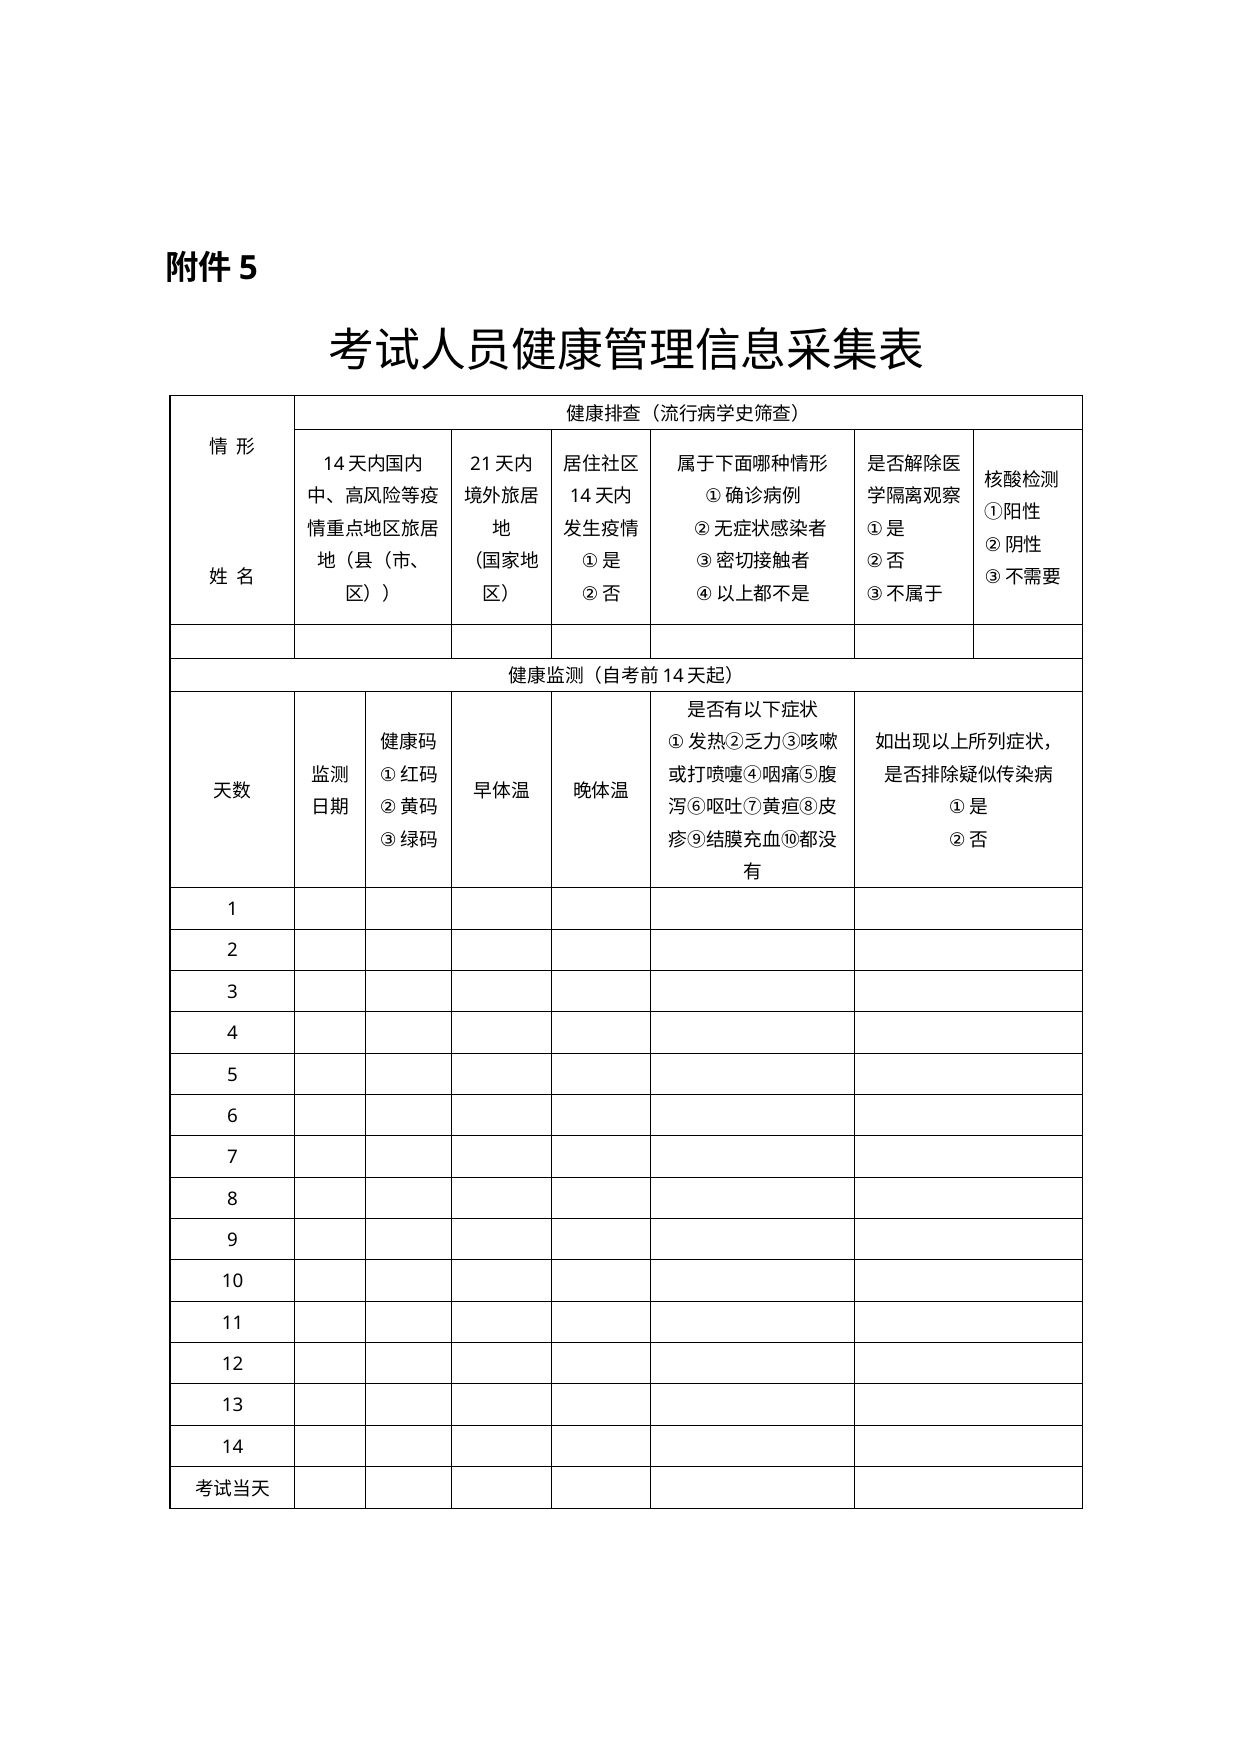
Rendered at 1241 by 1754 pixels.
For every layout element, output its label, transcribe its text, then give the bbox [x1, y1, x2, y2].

table_cell [552, 1178, 650, 1218]
table_cell 9 [171, 1219, 294, 1259]
table_cell 天数 [171, 692, 294, 887]
table_cell [295, 625, 451, 657]
table_cell [452, 971, 551, 1011]
table_cell [855, 1467, 1082, 1507]
table_cell [452, 1426, 551, 1466]
table_cell 10 [171, 1260, 294, 1301]
table_cell [452, 1054, 551, 1094]
table_cell [452, 625, 551, 657]
table_cell [452, 1467, 551, 1507]
table_cell [295, 1219, 365, 1259]
table_cell [452, 1302, 551, 1342]
table_cell 5 [171, 1054, 294, 1094]
table_cell [366, 888, 451, 928]
table_cell [651, 1095, 854, 1135]
table_cell [295, 971, 365, 1011]
table_cell 居住社区14天内发生疫情 ①是 ②否 [552, 430, 650, 624]
table_cell [452, 1343, 551, 1383]
table_cell [295, 1467, 365, 1507]
table_cell [855, 625, 973, 657]
table_cell [855, 971, 1082, 1011]
table_cell [452, 1012, 551, 1052]
table_cell [651, 1136, 854, 1177]
table_cell [452, 930, 551, 970]
table_cell [855, 1095, 1082, 1135]
table_cell [552, 1343, 650, 1383]
table_cell [452, 1178, 551, 1218]
table_cell [855, 1260, 1082, 1301]
table_cell [452, 1136, 551, 1177]
table_cell [855, 1219, 1082, 1259]
table_cell [295, 1384, 365, 1425]
table_cell 核酸检测①阳性 ②阴性 ③不需要 [974, 430, 1082, 624]
table_cell [295, 1095, 365, 1135]
table_cell [651, 625, 854, 657]
table_cell [651, 930, 854, 970]
table_cell [295, 1302, 365, 1342]
table_cell 12 [171, 1343, 294, 1383]
table_cell [452, 1219, 551, 1259]
table_cell [974, 625, 1082, 657]
table_cell [295, 1426, 365, 1466]
table_cell [855, 1012, 1082, 1052]
table_cell [295, 888, 365, 928]
table_cell [295, 1260, 365, 1301]
table_cell [552, 971, 650, 1011]
table_cell [855, 930, 1082, 970]
table_cell [366, 1012, 451, 1052]
table_cell 是否有以下症状 ①发热②乏力③咳嗽或打喷嚏④咽痛⑤腹泻⑥呕吐⑦黄疸⑧皮疹⑨结膜充血⑩都没有 [651, 692, 854, 887]
table_cell [651, 1260, 854, 1301]
table_cell [552, 1095, 650, 1135]
table_cell [651, 1426, 854, 1466]
table_cell 2 [171, 930, 294, 970]
table_cell [552, 1260, 650, 1301]
table_cell 监测日期 [295, 692, 365, 887]
table_cell [855, 1302, 1082, 1342]
table_cell 14天内国内中、高风险等疫情重点地区旅居地（县（市、区）） [295, 430, 451, 624]
table_cell [651, 1219, 854, 1259]
table_cell [452, 1260, 551, 1301]
table_cell 8 [171, 1178, 294, 1218]
table_cell 晚体温 [552, 692, 650, 887]
table_cell 1 [171, 888, 294, 928]
table_cell [295, 1136, 365, 1177]
table_cell [651, 1012, 854, 1052]
table_cell [651, 888, 854, 928]
table_cell [855, 1054, 1082, 1094]
table_cell [552, 1136, 650, 1177]
table_cell 健康监测（自考前14天起） [171, 659, 1082, 691]
table_cell [366, 1219, 451, 1259]
table_cell 属于下面哪种情形 ①确诊病例 ②无症状感染者 ③密切接触者 ④以上都不是 [651, 430, 854, 624]
table_cell 21天内境外旅居地 （国家地区） [452, 430, 551, 624]
table_header 情 形 姓 名 [171, 396, 294, 624]
table_cell [552, 1384, 650, 1425]
table_cell [366, 1302, 451, 1342]
table_cell [366, 1178, 451, 1218]
table_cell [855, 1426, 1082, 1466]
table_cell 13 [171, 1384, 294, 1425]
table_cell [651, 1178, 854, 1218]
table_cell [651, 1467, 854, 1507]
table_cell 健康码 ①红码 ②黄码 ③绿码 [366, 692, 451, 887]
table_cell [295, 1178, 365, 1218]
table_cell [366, 930, 451, 970]
table_cell [295, 1012, 365, 1052]
table_cell [366, 1095, 451, 1135]
table_cell 是否解除医学隔离观察 ①是 ②否 ③不属于 [855, 430, 973, 624]
table_cell [651, 1384, 854, 1425]
table_cell 7 [171, 1136, 294, 1177]
table_cell [366, 971, 451, 1011]
table_cell [651, 971, 854, 1011]
text 附件5 [165, 233, 1087, 298]
table_cell 考试当天 [171, 1467, 294, 1507]
table_cell [366, 1136, 451, 1177]
table_cell [651, 1054, 854, 1094]
table_cell [552, 888, 650, 928]
table_cell 14 [171, 1426, 294, 1466]
table_cell 如出现以上所列症状，是否排除疑似传染病 ①是 ②否 [855, 692, 1082, 887]
table_cell 早体温 [452, 692, 551, 887]
table_cell [552, 930, 650, 970]
text 考试人员健康管理信息采集表 [165, 298, 1087, 395]
table_cell [855, 1343, 1082, 1383]
table_cell 4 [171, 1012, 294, 1052]
table_cell [295, 1054, 365, 1094]
table_cell [552, 1426, 650, 1466]
table_cell [295, 1343, 365, 1383]
table_cell [171, 625, 294, 657]
table_cell [452, 888, 551, 928]
table_cell [366, 1384, 451, 1425]
table_cell [366, 1426, 451, 1466]
table_cell [651, 1302, 854, 1342]
table_cell [855, 1136, 1082, 1177]
table_cell [552, 1012, 650, 1052]
table_cell [295, 930, 365, 970]
table_header 健康排查（流行病学史筛查） [295, 396, 1082, 429]
table_cell [855, 1384, 1082, 1425]
table_cell [366, 1467, 451, 1507]
table_cell [366, 1343, 451, 1383]
table_cell [452, 1095, 551, 1135]
table_cell [366, 1260, 451, 1301]
table_cell 6 [171, 1095, 294, 1135]
table_cell [855, 888, 1082, 928]
table_cell [855, 1178, 1082, 1218]
table_cell [552, 1467, 650, 1507]
table_cell [552, 1054, 650, 1094]
table_cell [651, 1343, 854, 1383]
table_cell 3 [171, 971, 294, 1011]
table_cell [552, 1219, 650, 1259]
table_cell 11 [171, 1302, 294, 1342]
table_cell [366, 1054, 451, 1094]
table_cell [552, 1302, 650, 1342]
table_cell [452, 1384, 551, 1425]
table_cell [552, 625, 650, 657]
